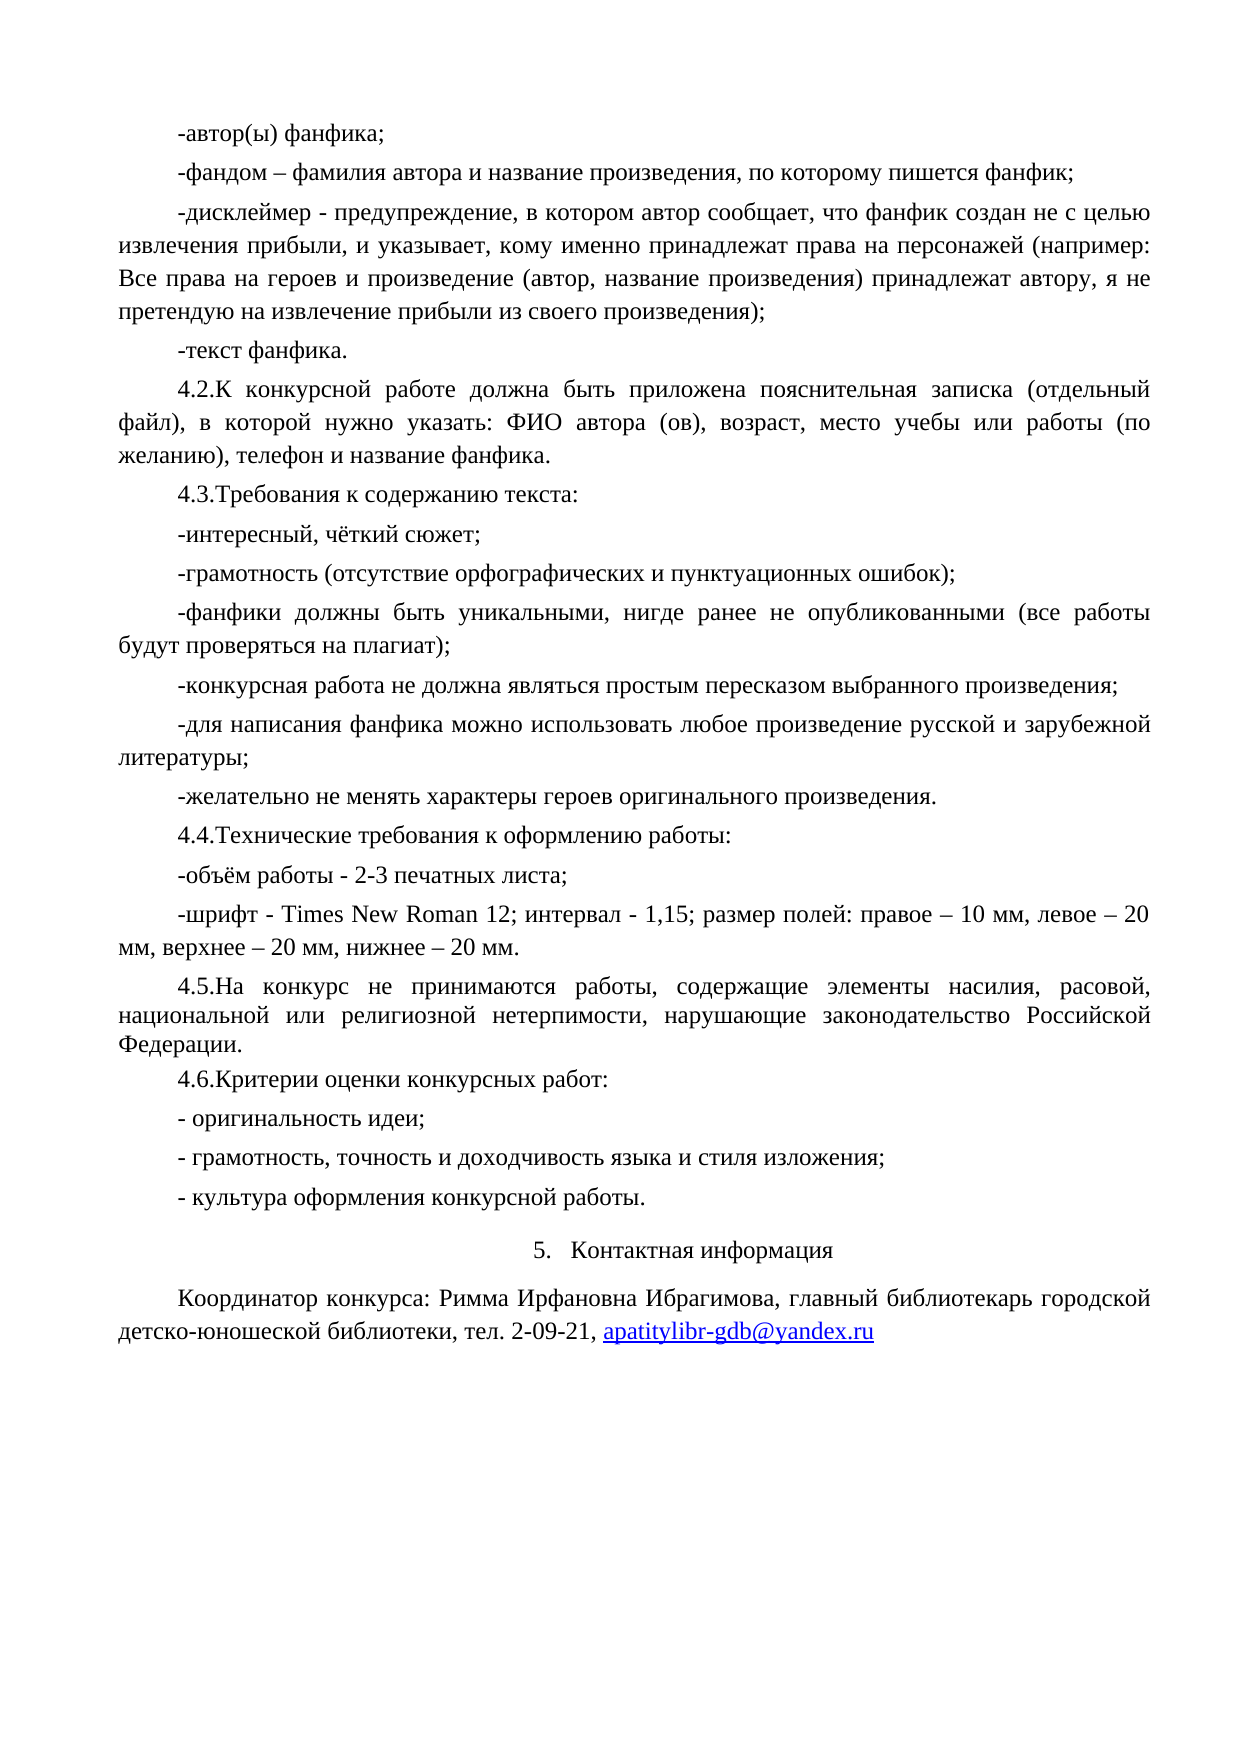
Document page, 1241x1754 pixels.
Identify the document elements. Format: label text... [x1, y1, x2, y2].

text -фанфики должны быть уникальными, нигде ранее не опубликованными (все работы будут проверяться на плагиат); [118, 597, 1152, 659]
text - культура оформления конкурсной работы. [118, 1182, 1152, 1210]
text 4.5.На конкурс не принимаются работы, содержащие элементы насилия, расовой, национальной или религиозной нетерпимости, нарушающие законодательство Российской Федерации. [118, 971, 1152, 1058]
text -фандом – фамилия автора и название произведения, по которому пишется фанфик; [118, 157, 1152, 186]
list Контактная информация [215, 1236, 1152, 1264]
text Координатор конкурса: Римма Ирфановна Ибрагимова, главный библиотекарь городской детско-юношеской библиотеки, тел. 2-09-21, apatitylibr-gdb@yandex.ru [118, 1283, 1152, 1345]
text -текст фанфика. [118, 335, 1152, 364]
text -дисклеймер - предупреждение, в котором автор сообщает, что фанфик создан не с целью извлечения прибыли, и указывает, кому именно принадлежат права на персонажей (например: Все права на героев и произведение (автор, название произведения) принадлежат автору, я не претендую на извлечение прибыли из своего произведения); [118, 197, 1152, 324]
text -объём работы - 2-3 печатных листа; [118, 860, 1152, 888]
text 4.3.Требования к содержанию текста: [118, 479, 1152, 508]
text - грамотность, точность и доходчивость языка и стиля изложения; [118, 1142, 1152, 1171]
text 4.4.Технические требования к оформлению работы: [118, 821, 1152, 849]
text - оригинальность идеи; [118, 1103, 1152, 1132]
text -грамотность (отсутствие орфографических и пунктуационных ошибок); [118, 558, 1152, 587]
text 4.6.Критерии оценки конкурсных работ: [118, 1064, 1152, 1093]
text -шрифт - Times New Roman 12; интервал - 1,15; размер полей: правое – 10 мм, левое – 20 мм, верхнее – 20 мм, нижнее – 20 мм. [118, 899, 1152, 961]
text -для написания фанфика можно использовать любое произведение русской и зарубежной литературы; [118, 709, 1152, 771]
text -автор(ы) фанфика; [118, 118, 1152, 147]
text 4.2.К конкурсной работе должна быть приложена пояснительная записка (отдельный файл), в которой нужно указать: ФИО автора (ов), возраст, место учебы или работы (по желанию), телефон и название фанфика. [118, 374, 1152, 469]
text -конкурсная работа не должна являться простым пересказом выбранного произведения; [118, 670, 1152, 698]
text -желательно не менять характеры героев оригинального произведения. [118, 781, 1152, 810]
text -интересный, чёткий сюжет; [118, 519, 1152, 548]
